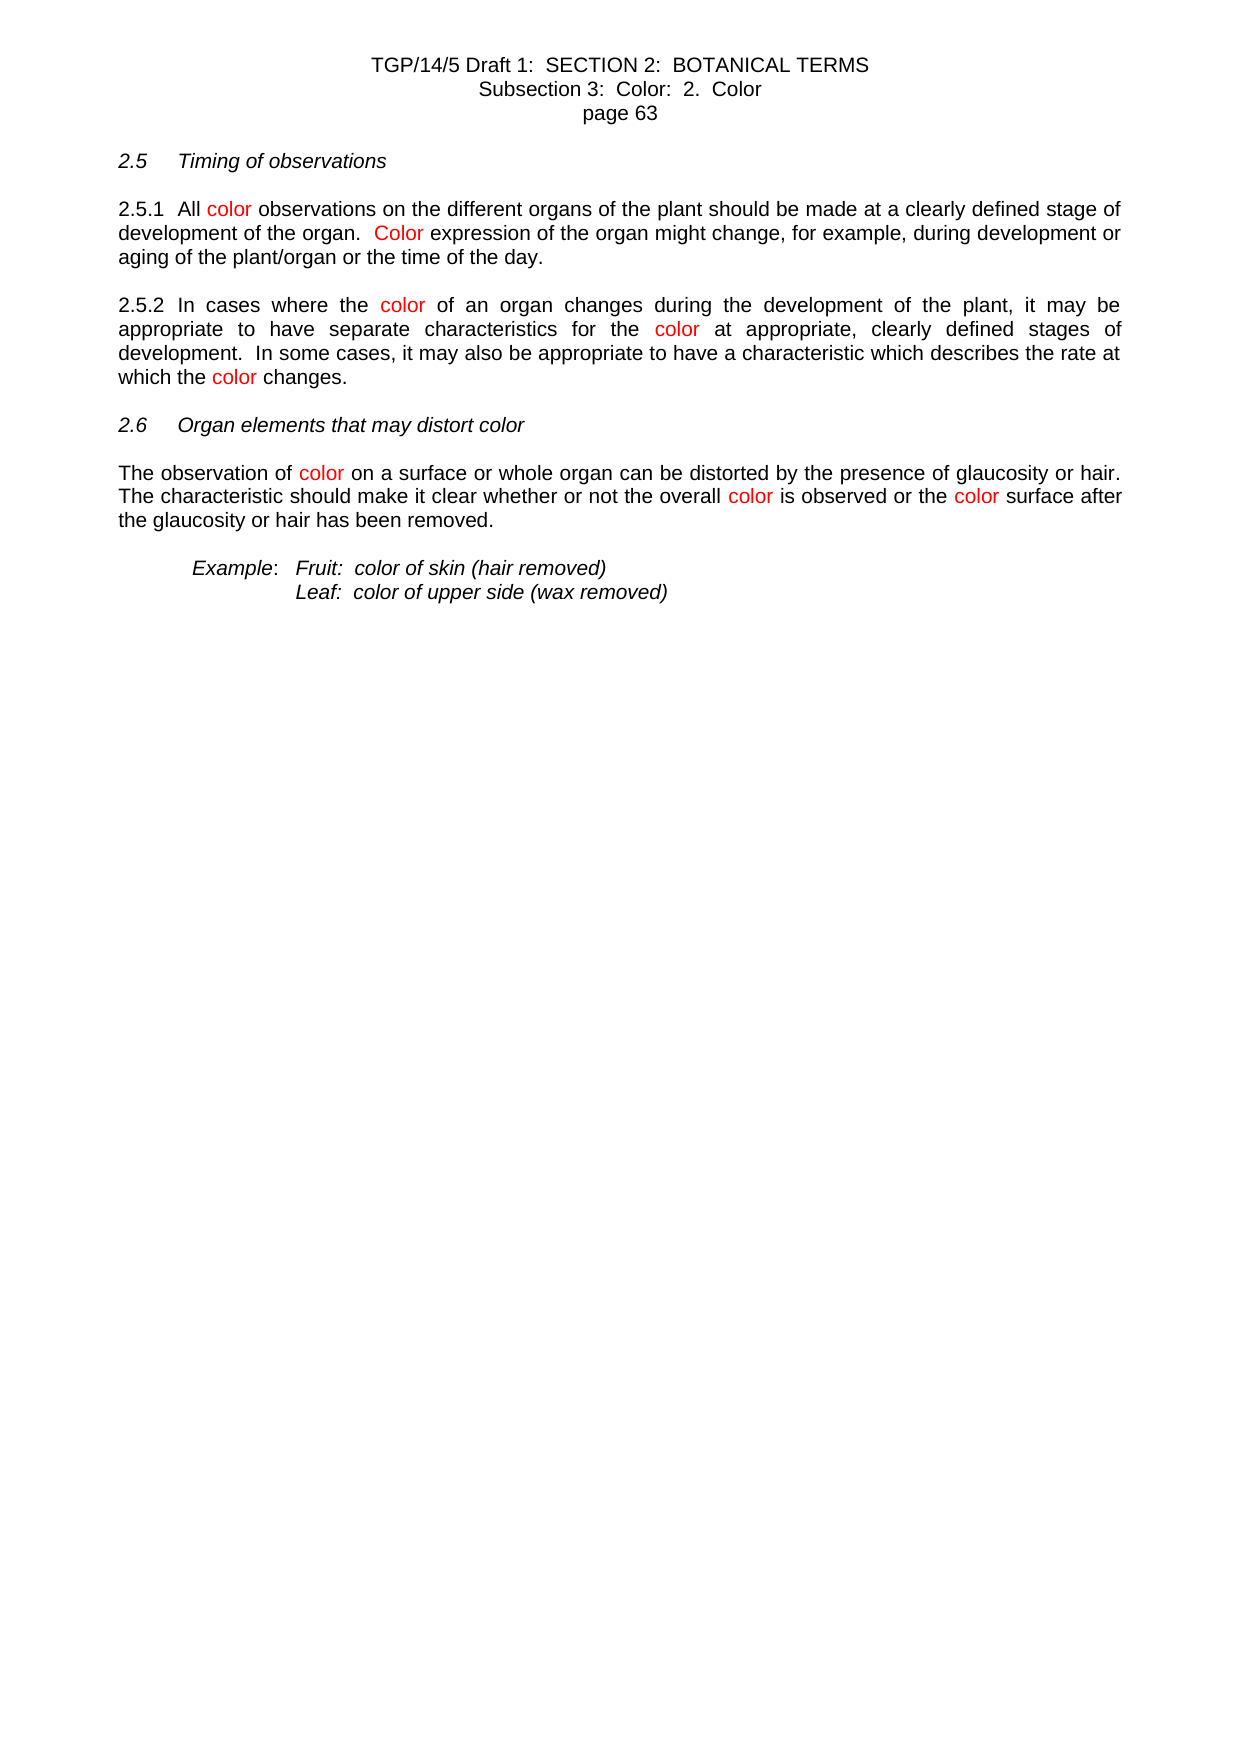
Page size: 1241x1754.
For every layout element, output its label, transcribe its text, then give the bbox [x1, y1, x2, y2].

subtitle 2.6 Organ elements that may distort color [118, 412, 1122, 436]
text Example: Fruit: color of skin (hair removed) [118, 556, 1122, 580]
subtitle 2.5 Timing of observations [118, 149, 1122, 173]
text 2.5.1 All color observations on the different organs of the plant should be made at a clearly defined stage of development of the organ. Color expression of the organ might change, for example, during development or aging of the plant/organ or the time of the day. [118, 197, 1122, 269]
text The observation of color on a surface or whole organ can be distorted by the presence of glaucosity or hair. The characteristic should make it clear whether or not the overall color is observed or the color surface after the glaucosity or hair has been removed. [118, 460, 1122, 532]
text 2.5.2 In cases where the color of an organ changes during the development of the plant, it may be appropriate to have separate characteristics for the color at appropriate, clearly defined stages of development. In some cases, it may also be appropriate to have a characteristic which describes the rate at which the color changes. [118, 293, 1122, 388]
text Leaf: color of upper side (wax removed) [118, 580, 1122, 604]
